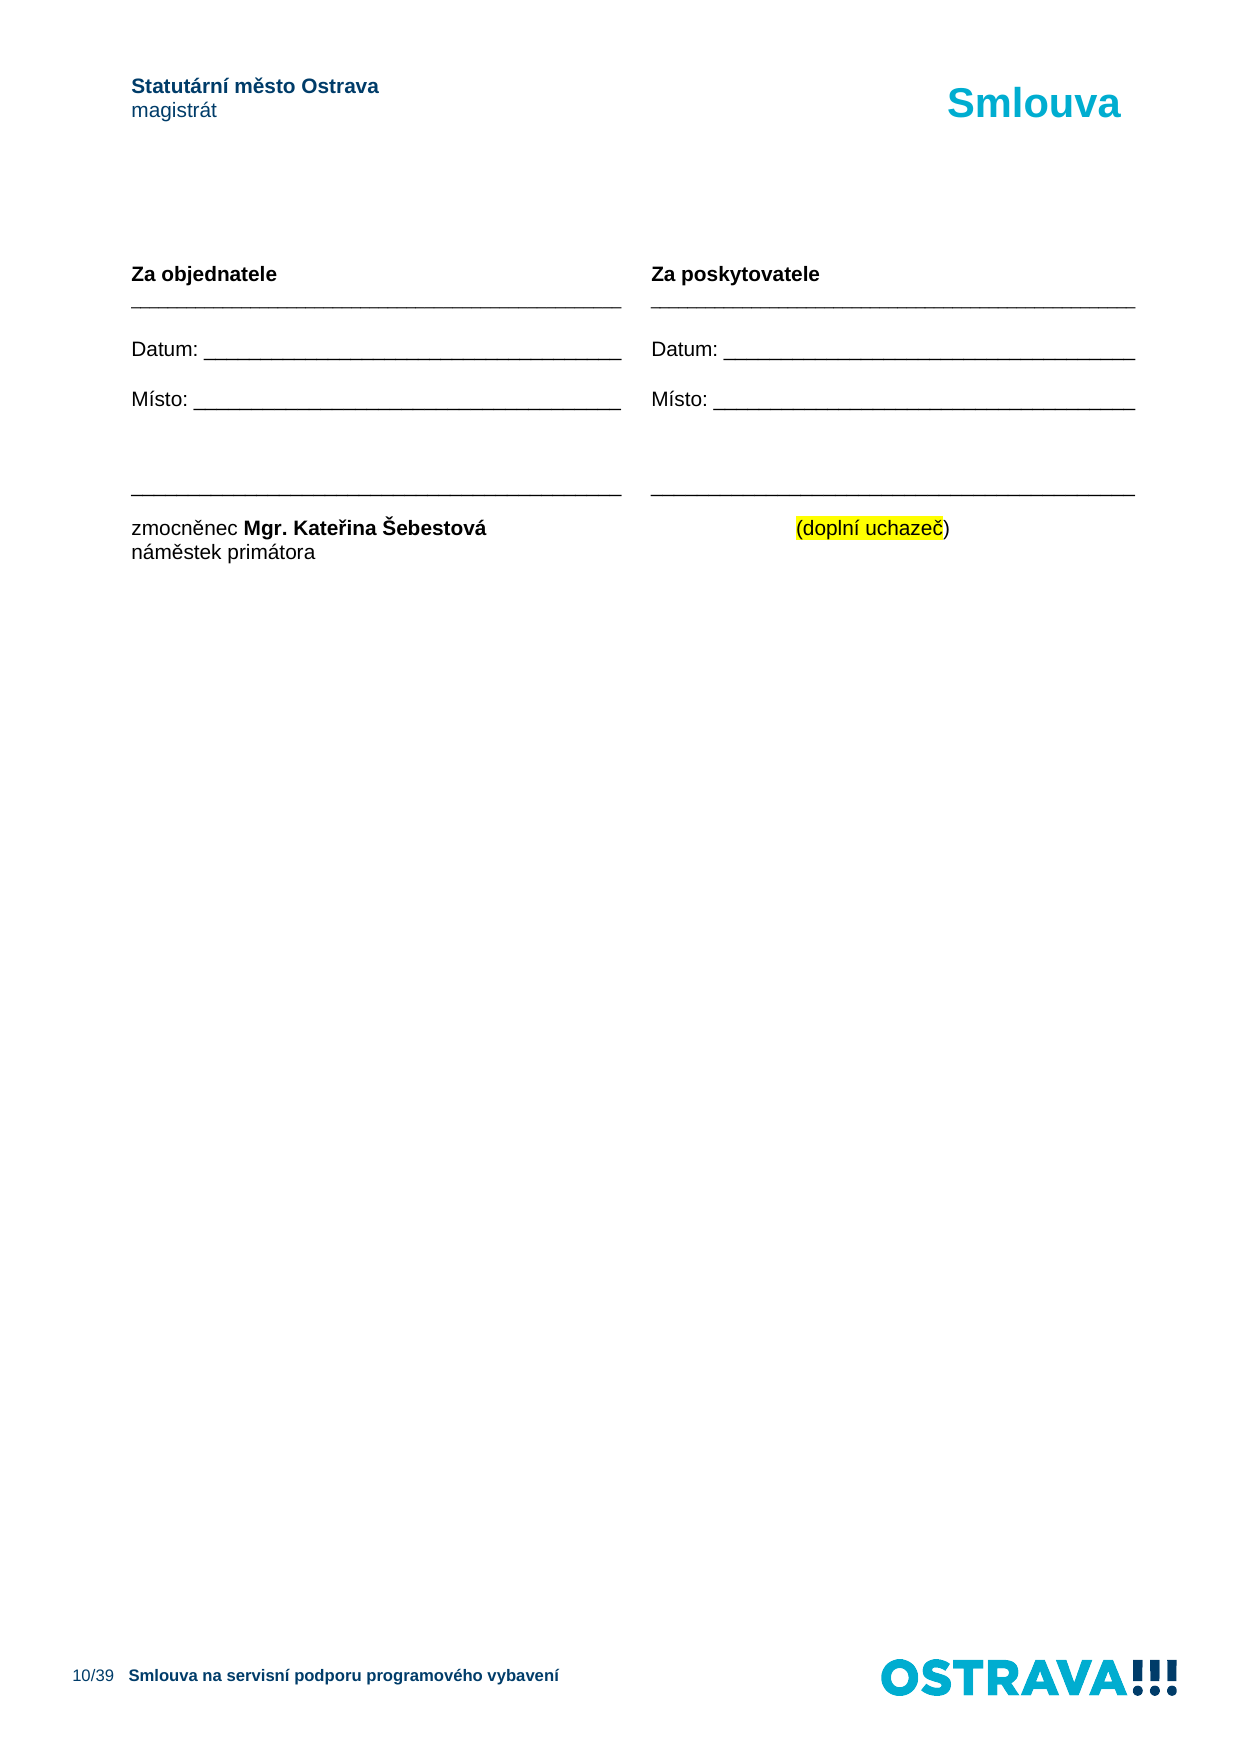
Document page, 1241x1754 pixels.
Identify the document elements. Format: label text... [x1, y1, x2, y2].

text Místo: Místo: [131, 387, 1125, 411]
picture [881, 1659, 1177, 1696]
text zmocněnec Mgr. Kateřina Šebestová (doplní uchazeč) [131, 516, 796, 540]
text zmocněnec Mgr. Kateřina Šebestová (doplní uchazeč) [943, 516, 1125, 540]
text náměstek primátora [131, 540, 1125, 564]
text Za objednatele Za poskytovatele [131, 262, 1125, 286]
text Datum: Datum: [131, 336, 1125, 360]
